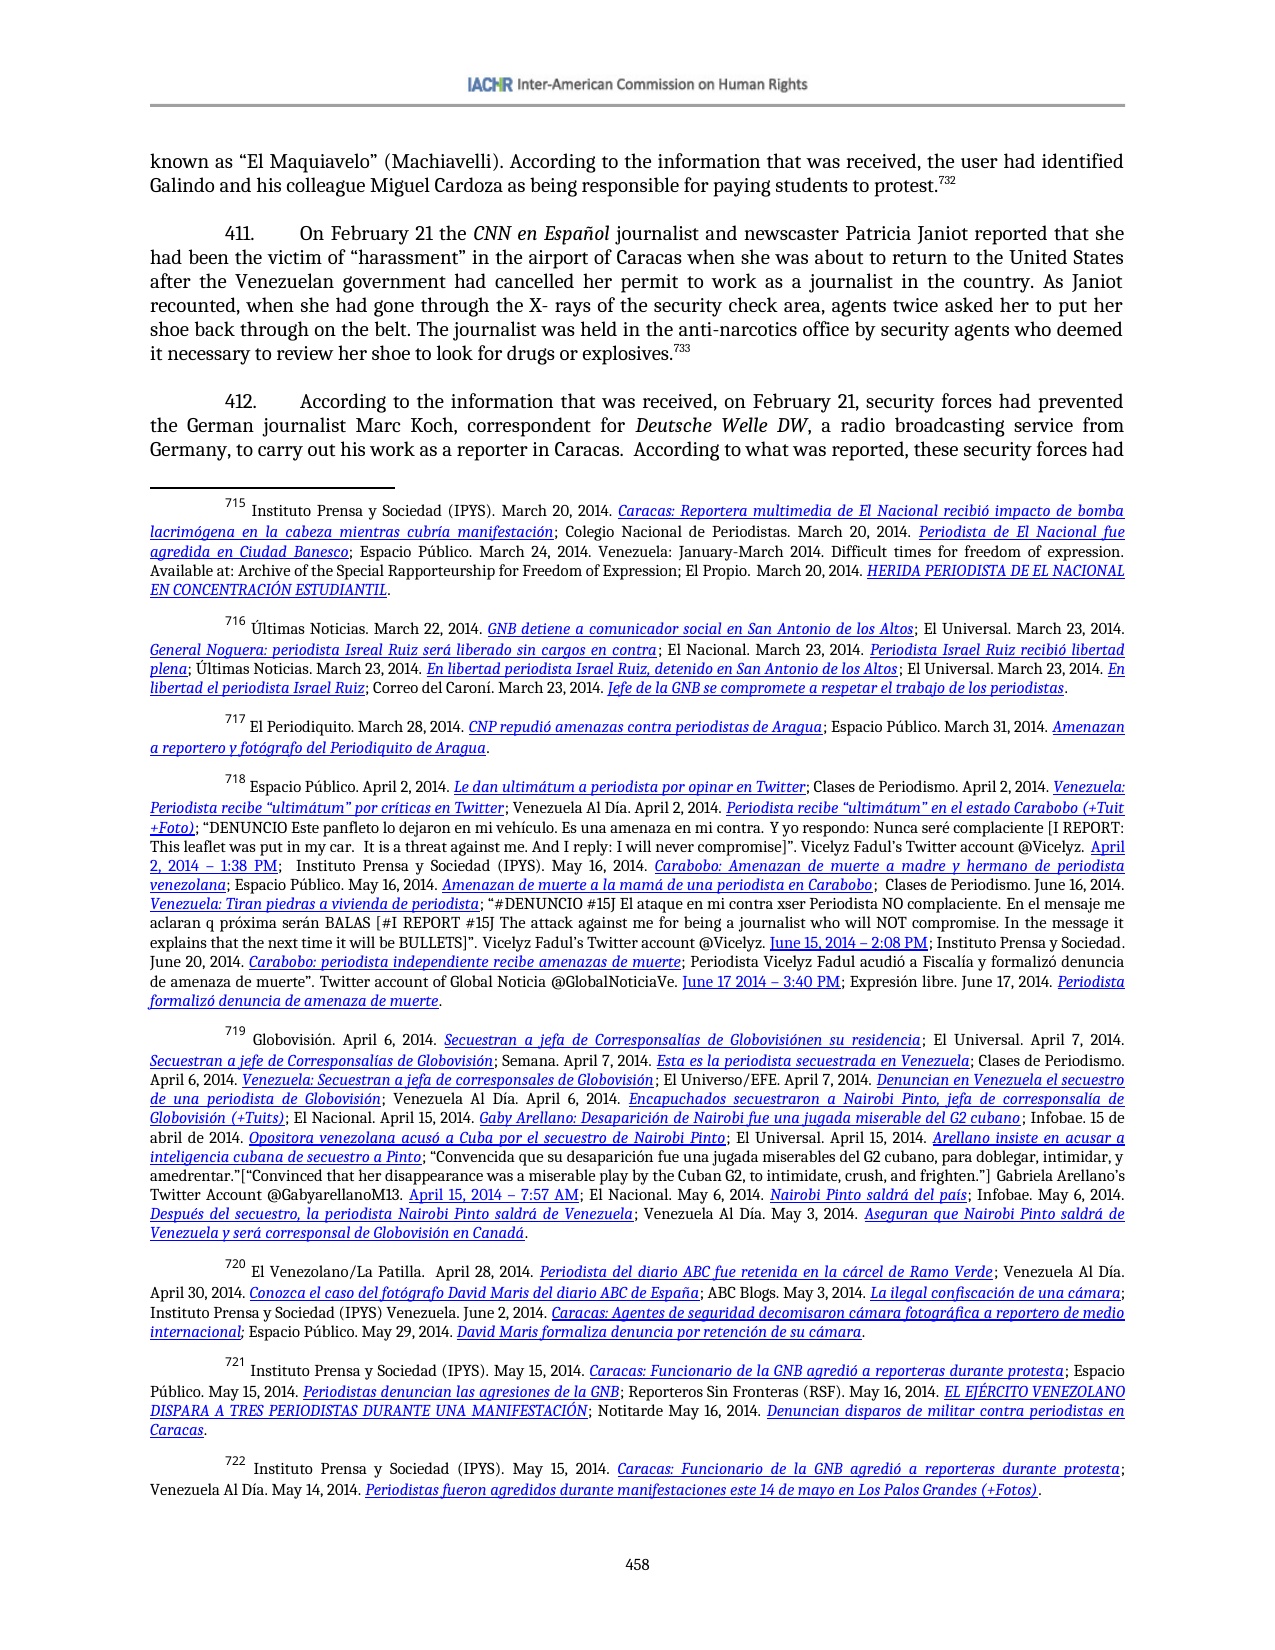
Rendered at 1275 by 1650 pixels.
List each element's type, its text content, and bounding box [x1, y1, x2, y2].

list On February 20, the journalist Eduardo Galindo had filed a complaint with the Superior Prosecution Service of San Fernando de Apure for threats and harassment he had received on Facebook by a user known as “El Maquiavelo” (Machiavelli). According to the information that was received, the user had identified Galindo and his colleague Miguel Cardoza as being responsible for paying students to protest. [150, 150, 1125, 198]
list On February 21 the CNN en Español journalist and newscaster Patricia Janiot reported that she had been the victim of “harassment” in the airport of Caracas when she was about to return to the United States after the Venezuelan government had cancelled her permit to work as a journalist in the country. As Janiot recounted, when she had gone through the X- rays of the security check area, agents twice asked her to put her shoe back through on the belt. The journalist was held in the anti-narcotics office by security agents who deemed it necessary to review her shoe to look for drugs or explosives. [150, 222, 1125, 366]
picture [456, 74, 819, 94]
list According to the information that was received, on February 21, security forces had prevented the German journalist Marc Koch, correspondent for Deutsche Welle DW, a radio broadcasting service from Germany, to carry out his work as a reporter in Caracas. According to what was reported, these security forces had prevented him from entering a university center, had held him for an hour and then had forced him to delete the material he had recorded. [150, 389, 1125, 461]
